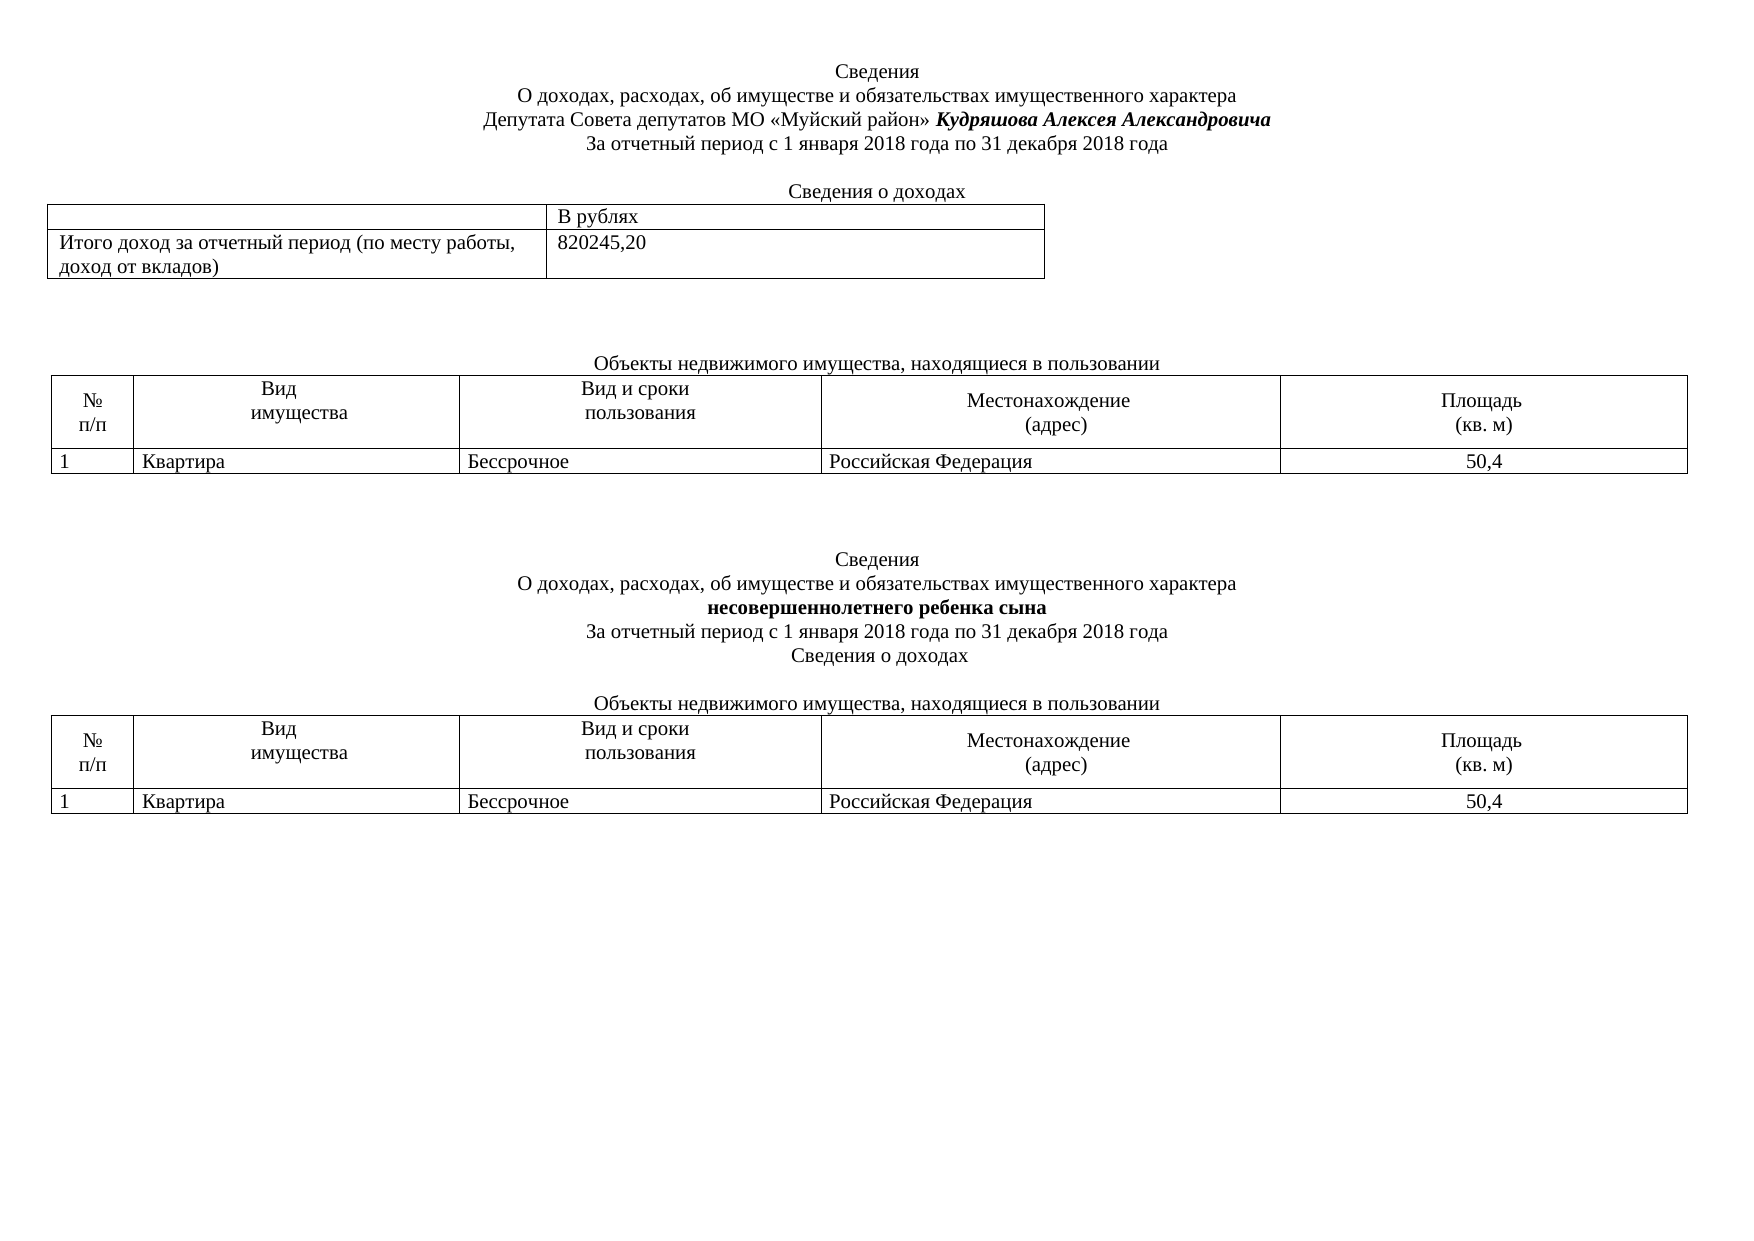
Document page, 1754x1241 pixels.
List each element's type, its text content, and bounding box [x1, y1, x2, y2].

text Объекты недвижимого имущества, находящиеся в пользовании [59, 691, 1695, 715]
table_header В рублях [547, 205, 1044, 228]
table_header Местонахождение (адрес) [822, 716, 1280, 788]
text несовершеннолетнего ребенка сына [59, 595, 1695, 619]
table_header Площадь (кв. м) [1281, 716, 1687, 788]
table_cell Бессрочное [460, 449, 821, 473]
table_header Вид имущества [134, 716, 459, 788]
table_cell 50,4 [1281, 449, 1687, 473]
text За отчетный период с 1 января 2018 года по 31 декабря 2018 года [59, 131, 1695, 155]
text Сведения о доходах [59, 643, 1695, 667]
table_header Вид имущества [134, 376, 459, 448]
table_header № п/п [52, 716, 133, 788]
text Сведения [59, 59, 1695, 83]
table_cell Итого доход за отчетный период (по месту работы, доход от вкладов) [48, 230, 546, 278]
text Сведения [59, 547, 1695, 571]
table_header Вид и сроки пользования [460, 716, 821, 788]
table_header № п/п [52, 376, 133, 448]
table_header [48, 205, 546, 228]
table_cell Российская Федерация [822, 449, 1280, 473]
table_header Вид и сроки пользования [460, 376, 821, 448]
text Депутата Совета депутатов МО «Муйский район» Кудряшова Алексея Александровича [59, 107, 1695, 131]
text Объекты недвижимого имущества, находящиеся в пользовании [59, 351, 1695, 375]
table_cell Квартира [134, 449, 459, 473]
table_header Местонахождение (адрес) [822, 376, 1280, 448]
text О доходах, расходах, об имуществе и обязательствах имущественного характера [59, 83, 1695, 107]
table_cell 50,4 [1281, 789, 1687, 813]
table_cell 1 [52, 789, 133, 813]
table_cell Российская Федерация [822, 789, 1280, 813]
table_header Площадь (кв. м) [1281, 376, 1687, 448]
table_cell 1 [52, 449, 133, 473]
table_cell 820245,20 [547, 230, 1044, 278]
text За отчетный период с 1 января 2018 года по 31 декабря 2018 года [59, 619, 1695, 643]
table_cell Квартира [134, 789, 459, 813]
table_cell Бессрочное [460, 789, 821, 813]
text О доходах, расходах, об имуществе и обязательствах имущественного характера [59, 571, 1695, 595]
text Сведения о доходах [59, 179, 1695, 203]
